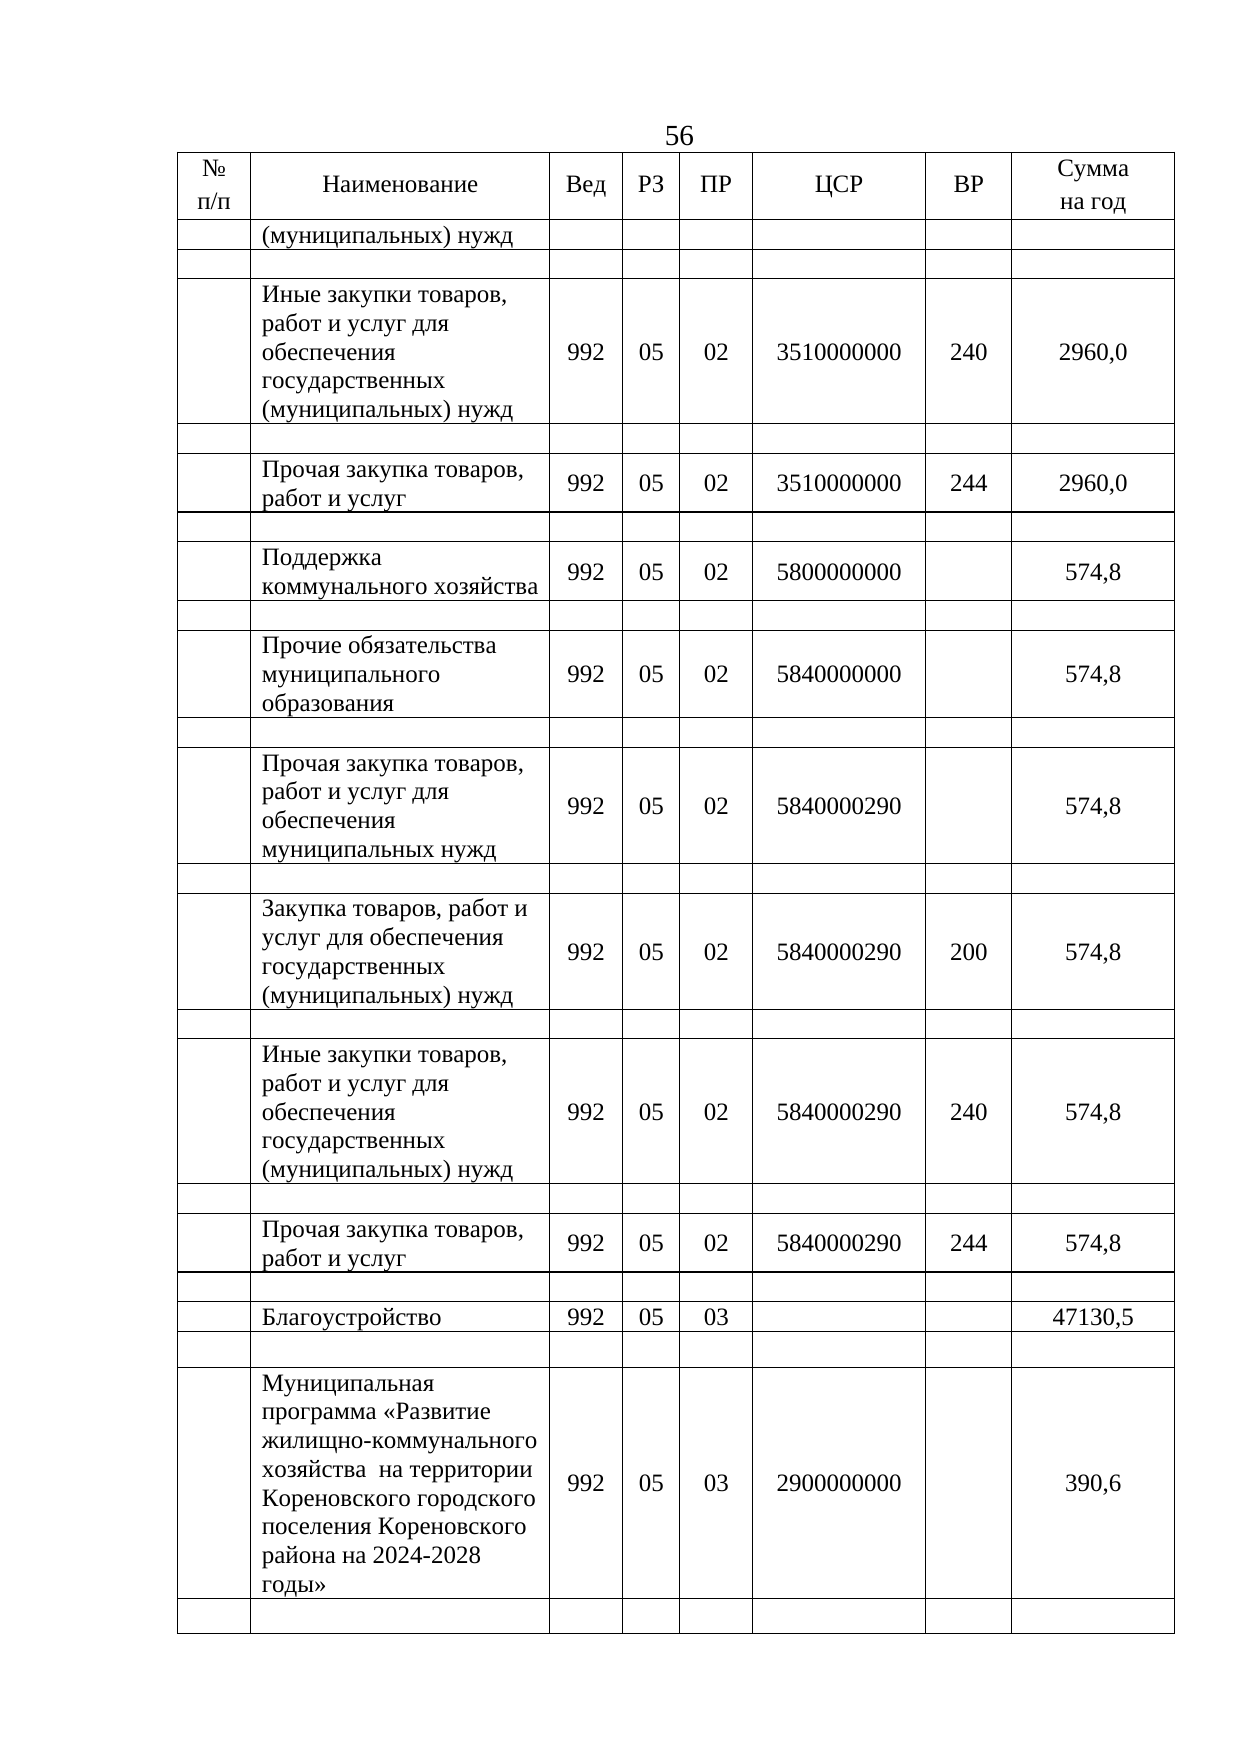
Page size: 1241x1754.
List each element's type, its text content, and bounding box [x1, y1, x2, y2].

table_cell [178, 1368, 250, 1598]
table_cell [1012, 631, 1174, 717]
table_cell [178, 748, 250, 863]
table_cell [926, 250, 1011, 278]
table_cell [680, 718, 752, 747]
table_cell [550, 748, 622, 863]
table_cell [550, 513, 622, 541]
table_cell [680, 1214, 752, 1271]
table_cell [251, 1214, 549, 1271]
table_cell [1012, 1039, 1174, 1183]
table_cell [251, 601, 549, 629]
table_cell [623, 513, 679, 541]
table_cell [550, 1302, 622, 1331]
table_header ВР [926, 153, 1011, 219]
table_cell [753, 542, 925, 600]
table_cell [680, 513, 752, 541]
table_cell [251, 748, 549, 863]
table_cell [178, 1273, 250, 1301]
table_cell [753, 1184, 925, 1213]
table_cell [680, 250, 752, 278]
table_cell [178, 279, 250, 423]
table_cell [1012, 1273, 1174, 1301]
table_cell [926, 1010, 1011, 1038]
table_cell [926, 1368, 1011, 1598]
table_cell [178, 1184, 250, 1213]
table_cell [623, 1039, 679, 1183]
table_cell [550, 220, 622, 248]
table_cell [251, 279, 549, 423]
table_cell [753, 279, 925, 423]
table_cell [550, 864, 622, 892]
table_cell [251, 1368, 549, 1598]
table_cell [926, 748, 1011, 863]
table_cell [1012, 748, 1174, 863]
table_header ПР [680, 153, 752, 219]
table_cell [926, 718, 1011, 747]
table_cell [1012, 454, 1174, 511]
table_header Вед [550, 153, 622, 219]
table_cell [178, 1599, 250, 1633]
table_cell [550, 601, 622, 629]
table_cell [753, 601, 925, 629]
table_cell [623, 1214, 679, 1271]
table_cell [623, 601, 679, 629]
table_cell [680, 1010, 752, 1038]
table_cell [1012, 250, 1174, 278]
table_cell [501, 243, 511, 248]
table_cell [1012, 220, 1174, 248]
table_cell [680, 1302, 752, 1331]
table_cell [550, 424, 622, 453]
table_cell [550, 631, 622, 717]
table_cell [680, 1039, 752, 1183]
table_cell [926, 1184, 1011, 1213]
table_header Сумма на год [1012, 153, 1174, 219]
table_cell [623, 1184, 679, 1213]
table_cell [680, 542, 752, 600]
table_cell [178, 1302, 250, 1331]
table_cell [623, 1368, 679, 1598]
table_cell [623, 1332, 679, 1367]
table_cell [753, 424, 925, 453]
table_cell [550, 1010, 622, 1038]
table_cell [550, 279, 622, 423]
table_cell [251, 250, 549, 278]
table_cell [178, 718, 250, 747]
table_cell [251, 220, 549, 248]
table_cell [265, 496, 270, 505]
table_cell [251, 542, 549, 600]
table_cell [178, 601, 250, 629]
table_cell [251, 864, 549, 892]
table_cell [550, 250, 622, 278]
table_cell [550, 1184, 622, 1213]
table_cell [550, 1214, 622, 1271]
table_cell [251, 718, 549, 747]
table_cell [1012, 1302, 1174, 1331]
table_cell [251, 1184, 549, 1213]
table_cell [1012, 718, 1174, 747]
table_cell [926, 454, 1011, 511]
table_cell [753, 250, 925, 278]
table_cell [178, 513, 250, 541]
table_header № п/п [178, 153, 250, 219]
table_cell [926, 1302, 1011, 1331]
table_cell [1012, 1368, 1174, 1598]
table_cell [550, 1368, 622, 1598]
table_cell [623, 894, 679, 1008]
table_header РЗ [623, 153, 679, 219]
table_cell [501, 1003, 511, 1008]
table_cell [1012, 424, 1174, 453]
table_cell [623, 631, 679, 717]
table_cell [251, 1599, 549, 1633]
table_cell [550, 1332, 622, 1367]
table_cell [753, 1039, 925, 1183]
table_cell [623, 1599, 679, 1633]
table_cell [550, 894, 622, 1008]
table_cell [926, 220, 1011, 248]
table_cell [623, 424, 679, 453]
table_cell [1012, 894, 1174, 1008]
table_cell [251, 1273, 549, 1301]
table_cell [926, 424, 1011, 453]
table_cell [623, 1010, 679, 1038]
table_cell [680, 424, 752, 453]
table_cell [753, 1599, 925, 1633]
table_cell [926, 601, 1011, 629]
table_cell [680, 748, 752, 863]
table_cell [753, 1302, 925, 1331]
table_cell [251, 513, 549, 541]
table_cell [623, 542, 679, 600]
table_header ЦСР [753, 153, 925, 219]
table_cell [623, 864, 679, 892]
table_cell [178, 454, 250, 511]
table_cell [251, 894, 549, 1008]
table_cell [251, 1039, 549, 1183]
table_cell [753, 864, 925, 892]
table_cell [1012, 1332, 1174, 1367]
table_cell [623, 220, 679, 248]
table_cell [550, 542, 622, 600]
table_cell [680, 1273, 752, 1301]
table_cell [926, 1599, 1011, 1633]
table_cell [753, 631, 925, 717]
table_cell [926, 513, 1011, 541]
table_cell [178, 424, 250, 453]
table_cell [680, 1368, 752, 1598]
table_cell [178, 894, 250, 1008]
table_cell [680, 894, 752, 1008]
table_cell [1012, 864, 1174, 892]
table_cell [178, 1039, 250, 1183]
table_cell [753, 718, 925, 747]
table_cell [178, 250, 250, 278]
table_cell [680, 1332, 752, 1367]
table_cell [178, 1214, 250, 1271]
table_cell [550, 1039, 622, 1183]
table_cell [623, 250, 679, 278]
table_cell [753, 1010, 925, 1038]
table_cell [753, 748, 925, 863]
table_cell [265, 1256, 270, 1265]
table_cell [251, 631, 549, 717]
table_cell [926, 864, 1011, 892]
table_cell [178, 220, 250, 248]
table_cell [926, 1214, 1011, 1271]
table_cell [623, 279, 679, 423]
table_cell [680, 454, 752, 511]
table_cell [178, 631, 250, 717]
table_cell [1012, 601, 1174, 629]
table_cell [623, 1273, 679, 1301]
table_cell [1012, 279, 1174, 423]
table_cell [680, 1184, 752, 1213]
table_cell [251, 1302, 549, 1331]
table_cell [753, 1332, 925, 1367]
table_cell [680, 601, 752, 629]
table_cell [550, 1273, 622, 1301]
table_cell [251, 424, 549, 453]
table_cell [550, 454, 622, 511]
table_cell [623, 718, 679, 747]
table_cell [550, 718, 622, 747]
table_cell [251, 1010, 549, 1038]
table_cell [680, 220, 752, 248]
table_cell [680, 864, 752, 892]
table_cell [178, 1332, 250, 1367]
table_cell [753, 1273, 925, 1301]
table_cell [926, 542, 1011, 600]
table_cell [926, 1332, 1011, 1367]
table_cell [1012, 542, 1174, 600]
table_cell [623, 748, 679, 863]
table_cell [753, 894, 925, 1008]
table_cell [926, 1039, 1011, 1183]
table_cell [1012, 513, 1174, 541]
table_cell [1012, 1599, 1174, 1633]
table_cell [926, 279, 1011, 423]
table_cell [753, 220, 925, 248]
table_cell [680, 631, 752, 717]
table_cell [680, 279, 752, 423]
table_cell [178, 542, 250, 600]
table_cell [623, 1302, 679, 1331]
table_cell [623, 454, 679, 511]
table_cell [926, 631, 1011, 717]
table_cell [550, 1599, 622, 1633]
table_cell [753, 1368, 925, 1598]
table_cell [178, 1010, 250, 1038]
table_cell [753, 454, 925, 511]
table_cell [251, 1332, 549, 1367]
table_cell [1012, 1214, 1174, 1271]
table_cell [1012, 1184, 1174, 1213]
table_header Наименование [251, 153, 549, 219]
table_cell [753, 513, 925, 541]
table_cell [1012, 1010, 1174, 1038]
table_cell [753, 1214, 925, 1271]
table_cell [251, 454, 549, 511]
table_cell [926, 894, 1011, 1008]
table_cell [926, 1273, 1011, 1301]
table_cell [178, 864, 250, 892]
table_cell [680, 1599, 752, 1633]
